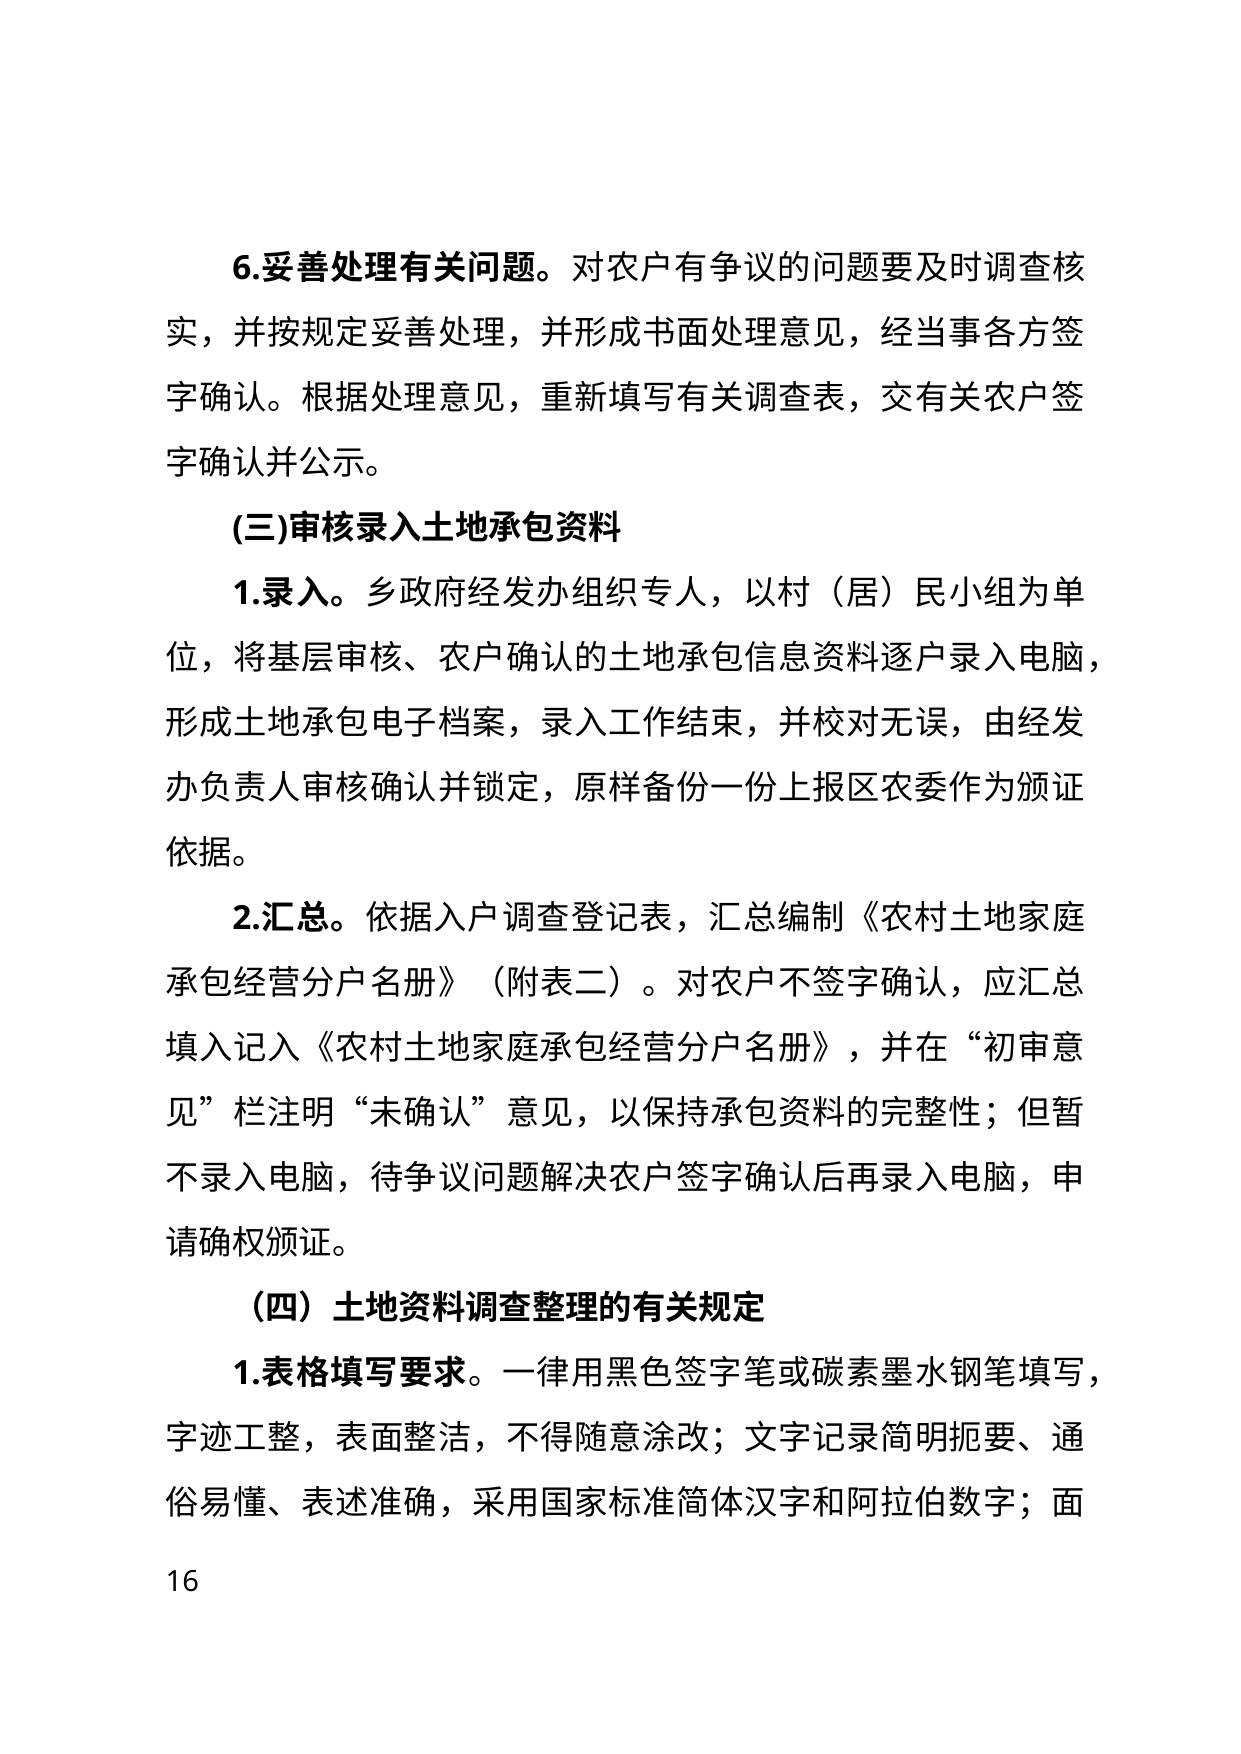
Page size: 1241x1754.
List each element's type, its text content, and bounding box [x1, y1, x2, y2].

text （四）土地资料调查整理的有关规定 [165, 1273, 1087, 1338]
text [165, 1338, 1087, 1533]
text 2.汇总。依据入户调查登记表，汇总编制《农村土地家庭承包经营分户名册》（附表二）。对农户不签字确认，应汇总填入记入《农村土地家庭承包经营分户名册》，并在“初审意见”栏注明“未确认”意见，以保持承包资料的完整性；但暂不录入电脑，待争议问题解决农户签字确认后再录入电脑，申请确权颁证。 [165, 883, 1087, 1273]
text 6.妥善处理有关问题。对农户有争议的问题要及时调查核实，并按规定妥善处理，并形成书面处理意见，经当事各方签字确认。根据处理意见，重新填写有关调查表，交有关农户签字确认并公示。 [165, 233, 1087, 493]
text 1.录入。乡政府经发办组织专人，以村（居）民小组为单位，将基层审核、农户确认的土地承包信息资料逐户录入电脑，形成土地承包电子档案，录入工作结束，并校对无误，由经发办负责人审核确认并锁定，原样备份一份上报区农委作为颁证依据。 [165, 558, 1087, 883]
text (三)审核录入土地承包资料 [165, 493, 1087, 558]
